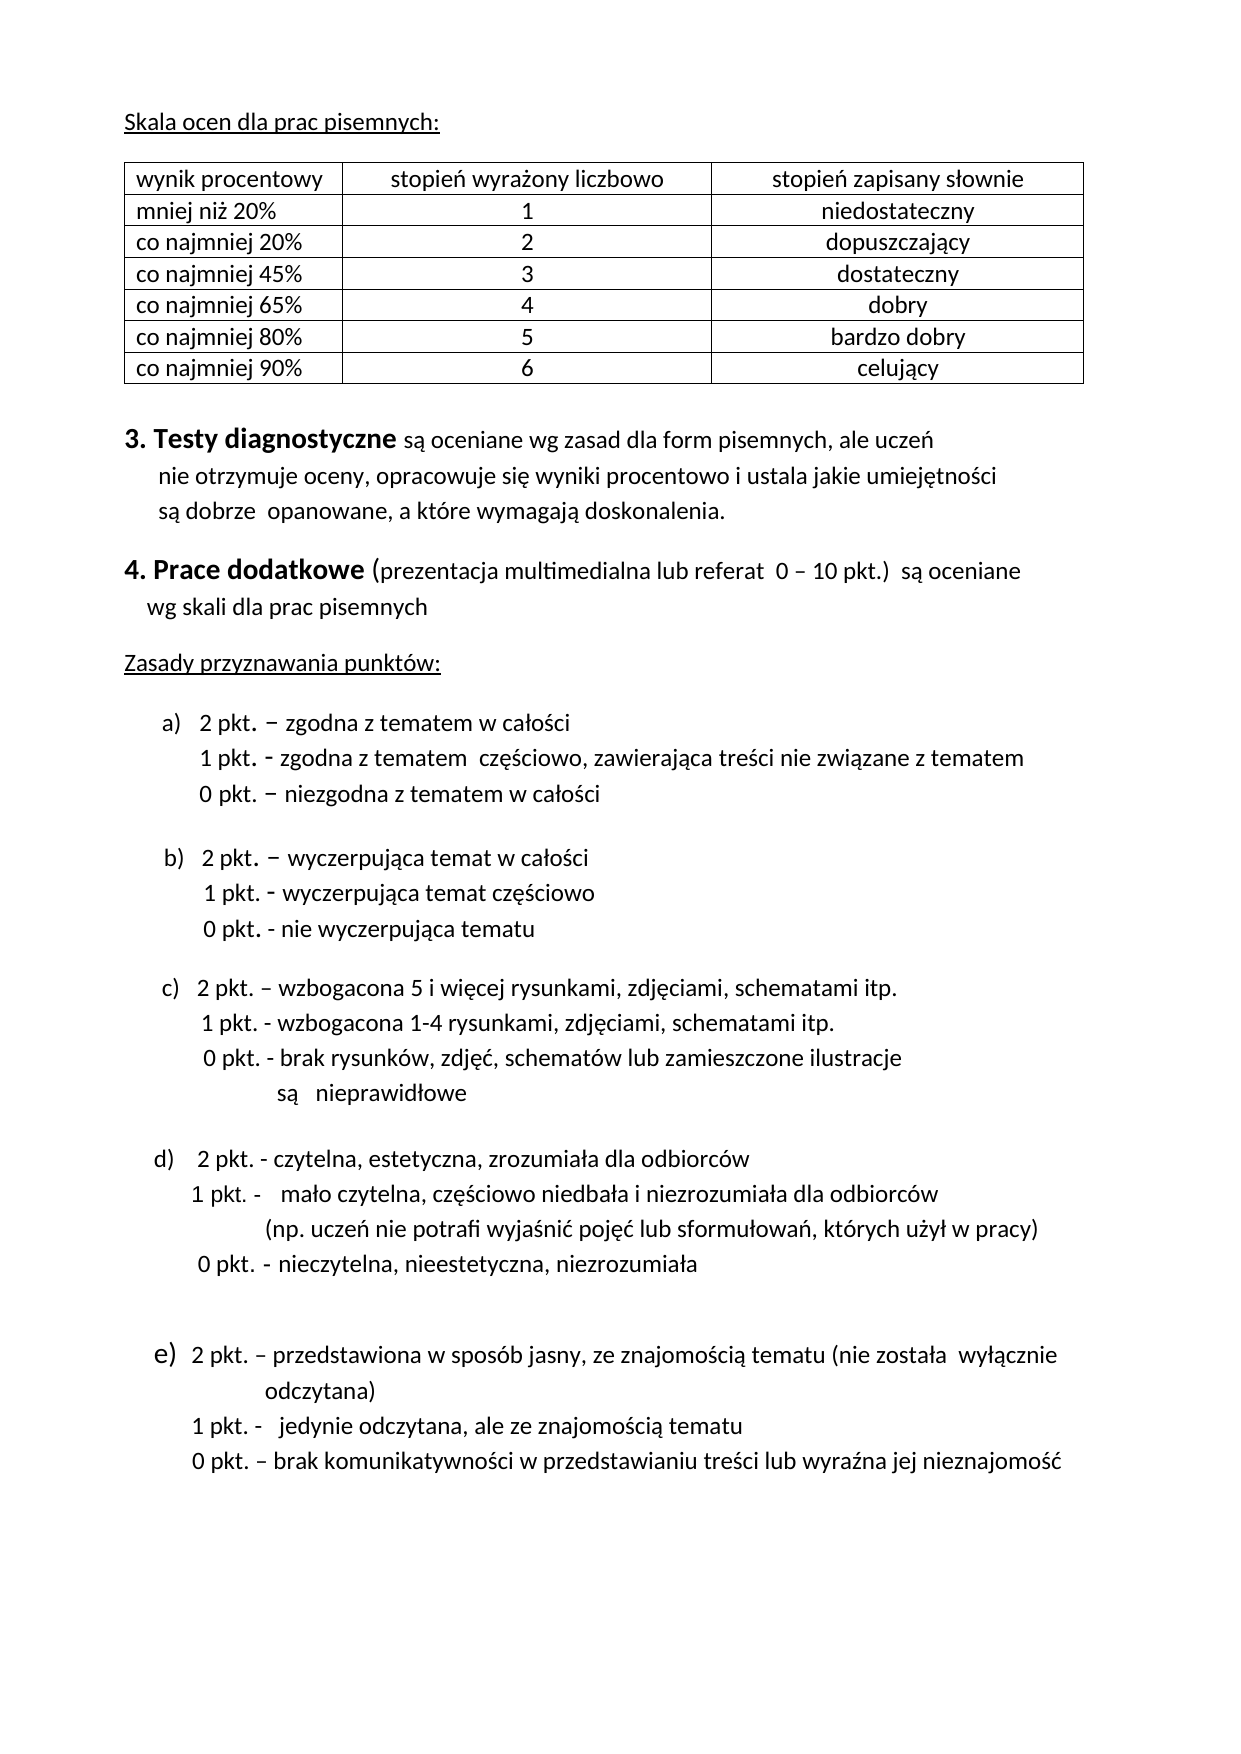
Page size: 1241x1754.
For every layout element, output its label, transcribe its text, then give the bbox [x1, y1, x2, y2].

table_cell co najmniej 65% [125, 290, 342, 320]
table_cell 2 [343, 226, 711, 257]
table_header wynik procentowy [125, 163, 342, 194]
table_cell dopuszczający [712, 226, 1083, 257]
table_cell co najmniej 20% [125, 226, 342, 257]
table_cell co najmniej 90% [125, 353, 342, 383]
text Skala ocen dla prac pisemnych: [124, 106, 1116, 137]
table_cell co najmniej 80% [125, 321, 342, 352]
table_cell niedostateczny [712, 195, 1083, 225]
list 1 pkt. - mało czytelna, częściowo niedbała i niezrozumiała dla odbiorców (np. uczeń nie potrafi wyjaśnić pojęć lub sformułowań, których użył w pracy) [191, 1178, 1116, 1243]
table_cell co najmniej 45% [125, 258, 342, 288]
text 0 pkt. – brak komunikatywności w przedstawianiu treści lub wyraźna jej nieznajomość [124, 1446, 1116, 1476]
table_cell celujący [712, 353, 1083, 383]
table_cell 3 [343, 258, 711, 288]
text 0 pkt. - nieczytelna, nieestetyczna, niezrozumiała [124, 1248, 1116, 1310]
table_header stopień zapisany słownie [712, 163, 1083, 194]
table_cell 6 [343, 353, 711, 383]
text 1 pkt. - wzbogacona 1-4 rysunkami, zdjęciami, schematami itp. 0 pkt. - brak rysunków, zdjęć, schematów lub zamieszczone ilustracje są nieprawidłowe [124, 1007, 1116, 1108]
list 2 pkt. – przedstawiona w sposób jasny, ze znajomością tematu (nie została wyłącznie odczytana) [154, 1335, 1116, 1406]
text c) 2 pkt. – wzbogacona 5 i więcej rysunkami, zdjęciami, schematami itp. [162, 972, 1116, 1003]
table_cell dobry [712, 290, 1083, 320]
text Zasady przyznawania punktów: [124, 647, 1116, 677]
table_cell dostateczny [712, 258, 1083, 288]
table_header stopień wyrażony liczbowo [343, 163, 711, 194]
table_cell 4 [343, 290, 711, 320]
text 0 pkt. - nie wyczerpująca tematu [124, 909, 1116, 972]
table_cell mniej niż 20% [125, 195, 342, 225]
list 1 pkt. - jedynie odczytana, ale ze znajomością tematu [191, 1411, 1116, 1441]
list 2 pkt. – zgodna z tematem w całości 1 pkt. - zgodna z tematem częściowo, zawierająca treści nie związane z tematem 0 pkt. – niezgodna z tematem w całości [162, 703, 1116, 838]
list 2 pkt. - czytelna, estetyczna, zrozumiała dla odbiorców [154, 1143, 1116, 1173]
text 3. Testy diagnostyczne są oceniane wg zasad dla form pisemnych, ale uczeń nie otrzymuje oceny, opracowuje się wyniki procentowo i ustala jakie umiejętności są dobrze opanowane, a które wymagają doskonalenia. [124, 384, 1116, 526]
table_cell 1 [343, 195, 711, 225]
text 4. Prace dodatkowe (prezentacja multimedialna lub referat 0 – 10 pkt.) są oceniane wg skali dla prac pisemnych [124, 551, 1116, 622]
table_cell 5 [343, 321, 711, 352]
text b) 2 pkt. – wyczerpująca temat w całości 1 pkt. - wyczerpująca temat częściowo [124, 838, 1116, 909]
table_cell bardzo dobry [712, 321, 1083, 352]
